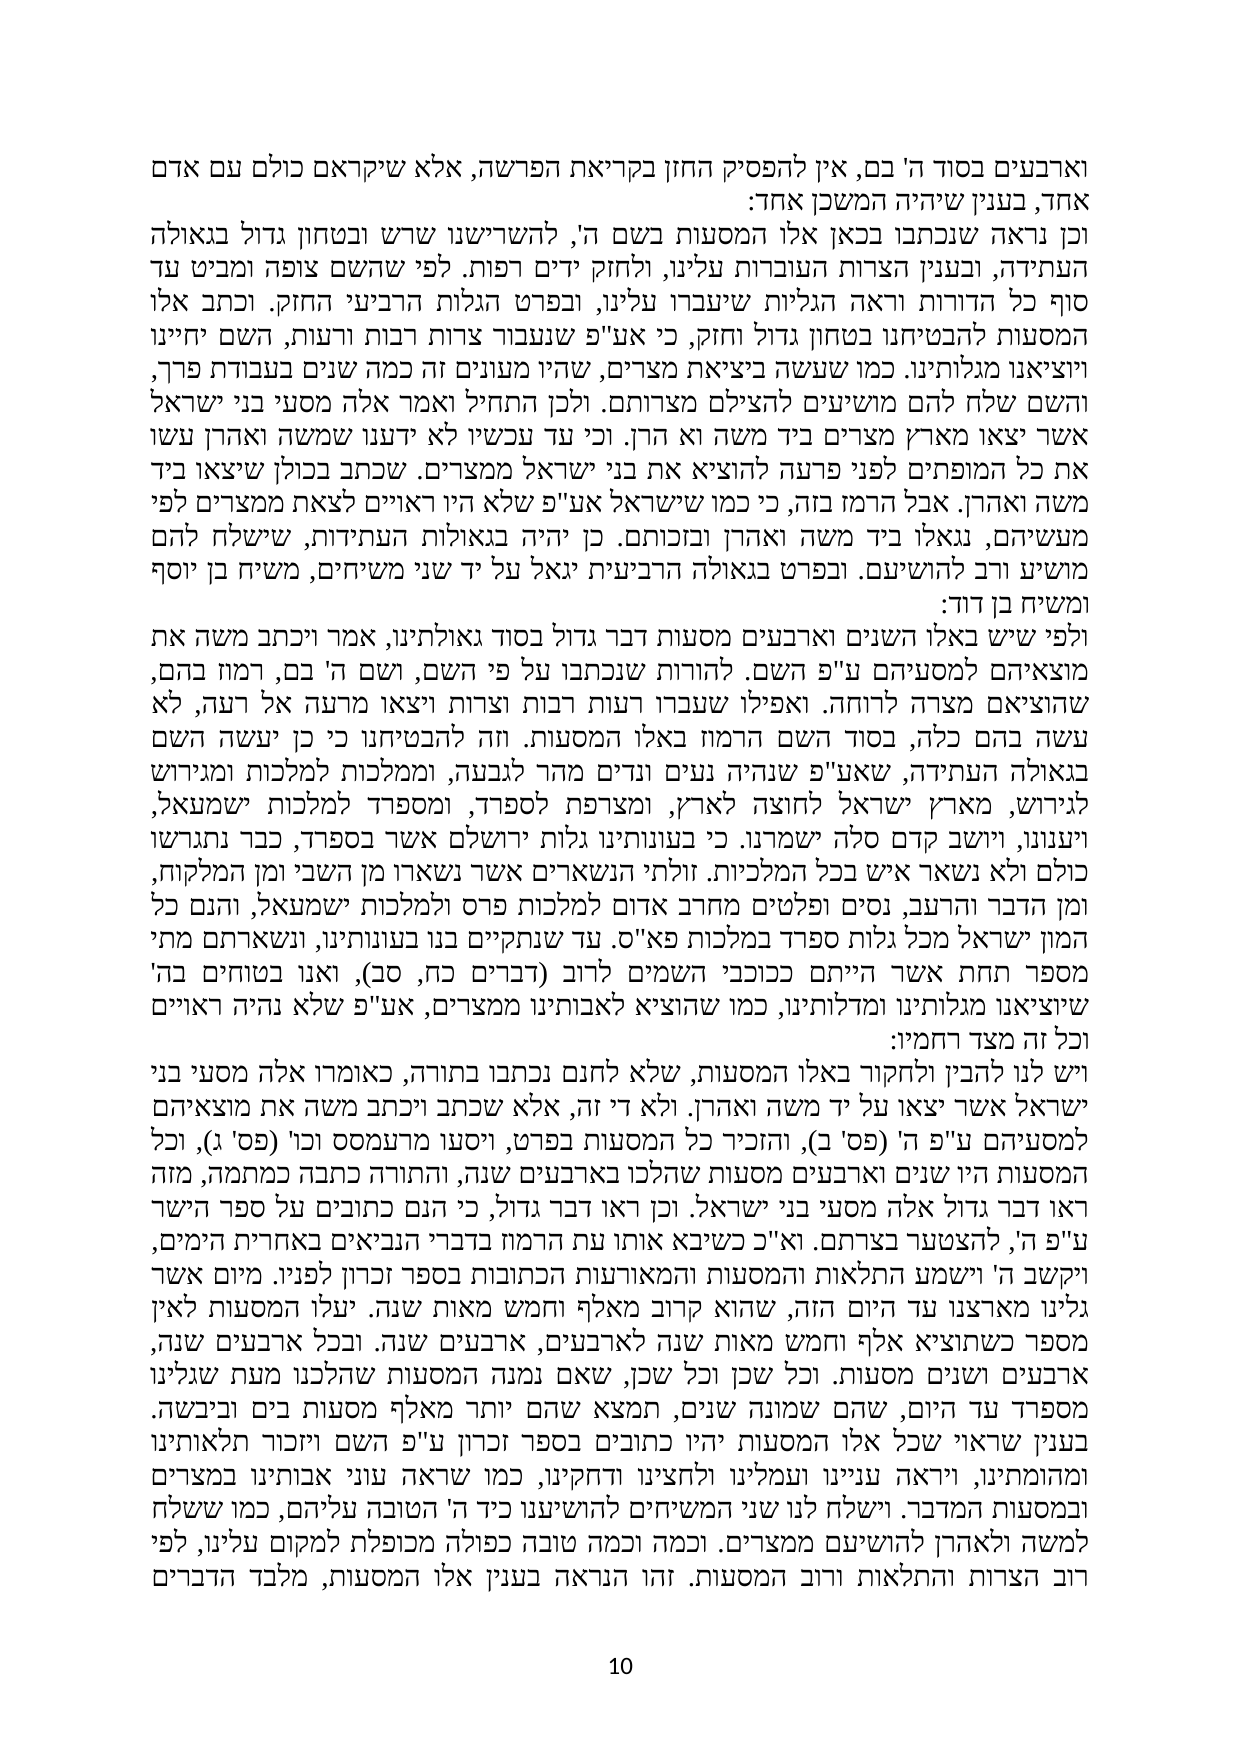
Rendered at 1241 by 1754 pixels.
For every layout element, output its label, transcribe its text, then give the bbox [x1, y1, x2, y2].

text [150, 1056, 1090, 1592]
text וכן נראה שנכתבו בכאן אלו המסעות בשם ה', להשרישנו שרש ובטחון גדול בגאולה העתידה, ובענין הצרות העוברות עלינו, ולחזק ידים רפות. לפי שהשם צופה ומביט עד סוף כל הדורות וראה הגליות שיעברו עלינו, ובפרט הגלות הרביעי החזק. וכתב אלו המסעות להבטיחנו בטחון גדול וחזק, כי אע"פ שנעבור צרות רבות ורעות, השם יחיינו ויוציאנו מגלותינו. כמו שעשה ביציאת מצרים, שהיו מעונים זה כמה שנים בעבודת פרך, והשם שלח להם מושיעים להצילם מצרותם. ולכן התחיל ואמר אלה מסעי בני ישראל אשר יצאו מארץ מצרים ביד משה וא הרן. וכי עד עכשיו לא ידענו שמשה ואהרן עשו את כל המופתים לפני פרעה להוציא את בני ישראל ממצרים. שכתב בכולן שיצאו ביד משה ואהרן. אבל הרמז בזה, כי כמו שישראל אע"פ שלא היו ראויים לצאת ממצרים לפי מעשיהם, נגאלו ביד משה ואהרן ובזכותם. כן יהיה בגאולות העתידות, שישלח להם מושיע ורב להושיעם. ובפרט בגאולה הרביעית יגאל על יד שני משיחים, משיח בן יוסף ומשיח בן דוד: [150, 217, 1090, 619]
text ולפי שיש באלו השנים וארבעים מסעות דבר גדול בסוד גאולתינו, אמר ויכתב משה את מוצאיהם למסעיהם ע"פ השם. להורות שנכתבו על פי השם, ושם ה' בם, רמוז בהם, שהוציאם מצרה לרוחה. ואפילו שעברו רעות רבות וצרות ויצאו מרעה אל רעה, לא עשה בהם כלה, בסוד השם הרמוז באלו המסעות. וזה להבטיחנו כי כן יעשה השם בגאולה העתידה, שאע"פ שנהיה נעים ונדים מהר לגבעה, וממלכות למלכות ומגירוש לגירוש, מארץ ישראל לחוצה לארץ, ומצרפת לספרד, ומספרד למלכות ישמעאל, ויענונו, ויושב קדם סלה ישמרנו. כי בעונותינו גלות ירושלם אשר בספרד, כבר נתגרשו כולם ולא נשאר איש בכל המלכיות. זולתי הנשארים אשר נשארו מן השבי ומן המלקוח, ומן הדבר והרעב, נסים ופלטים מחרב אדום למלכות פרס ולמלכות ישמעאל, והנם כל המון ישראל מכל גלות ספרד במלכות פא"ס. עד שנתקיים בנו בעונותינו, ונשארתם מתי מספר תחת אשר הייתם ככוכבי השמים לרוב (דברים כח, סב), ואנו בטוחים בה' שיוציאנו מגלותינו ומדלותינו, כמו שהוציא לאבותינו ממצרים, אע"פ שלא נהיה ראויים וכל זה מצד רחמיו: [150, 619, 1090, 1056]
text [150, 150, 1090, 217]
